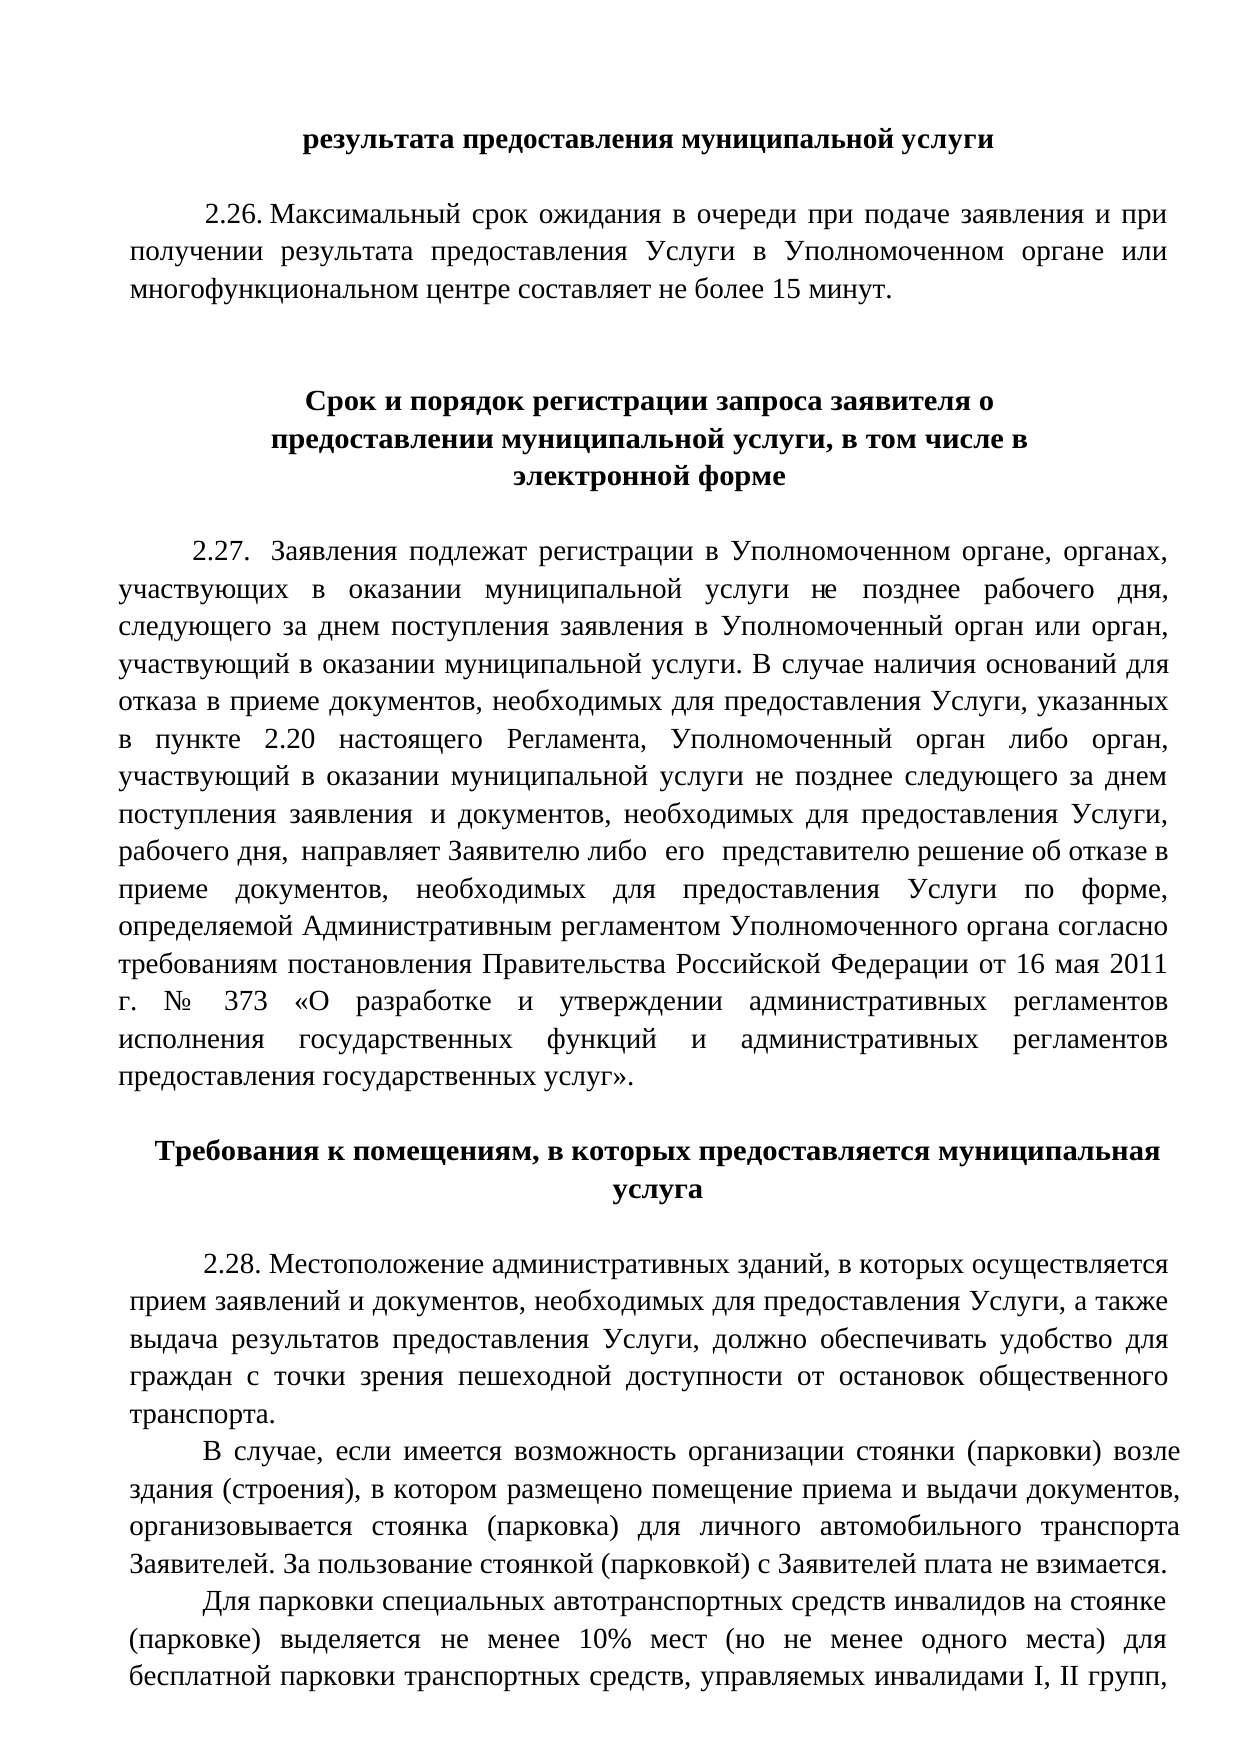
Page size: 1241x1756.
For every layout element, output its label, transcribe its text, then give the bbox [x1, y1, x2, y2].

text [208, 118, 1088, 156]
text Срок и порядок регистрации запроса заявителя о предоставлении муниципальной услуги, в том числе в электронной форме [210, 381, 1089, 493]
text Требования к помещениям, в которых предоставляется муниципальная услуга [134, 1131, 1181, 1206]
list Максимальный срок ожидания в очереди при подаче заявления и при получении результата предоставления Услуги в Уполномоченном органе или многофункциональном центре составляет не более 15 минут. [129, 193, 1168, 306]
list Заявления подлежат регистрации в Уполномоченном органе, органах, участвующих в оказании муниципальной услуги не позднее рабочего дня, следующего за днем поступления заявления в Уполномоченный орган или орган, участвующий в оказании муниципальной услуги. В случае наличия оснований для отказа в приеме документов, необходимых для предоставления Услуги, указанных в пункте 2.20 настоящего Регламента, Уполномоченный орган либо орган, участвующий в оказании муниципальной услуги не позднее следующего за днем поступления заявления и документов, необходимых для предоставления Услуги, рабочего дня, направляет Заявителю либо его представителю решение об отказе в приеме документов, необходимых для предоставления Услуги по форме, определяемой Административным регламентом Уполномоченного органа согласно требованиям постановления Правительства Российской Федерации от 16 мая 2011 г. № 373 «О разработке и утверждении административных регламентов исполнения государственных функций и административных регламентов предоставления государственных услуг». [118, 531, 1169, 1093]
list Местоположение административных зданий, в которых осуществляется прием заявлений и документов, необходимых для предоставления Услуги, а также выдача результатов предоставления Услуги, должно обеспечивать удобство для граждан с точки зрения пешеходной доступности от остановок общественного транспорта. [129, 1243, 1169, 1431]
text В случае, если имеется возможность организации стоянки (парковки) возле здания (строения), в котором размещено помещение приема и выдачи документов, организовывается стоянка (парковка) для личного автомобильного транспорта Заявителей. За пользование стоянкой (парковкой) с Заявителей плата не взимается. [129, 1431, 1181, 1581]
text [129, 1581, 1167, 1693]
